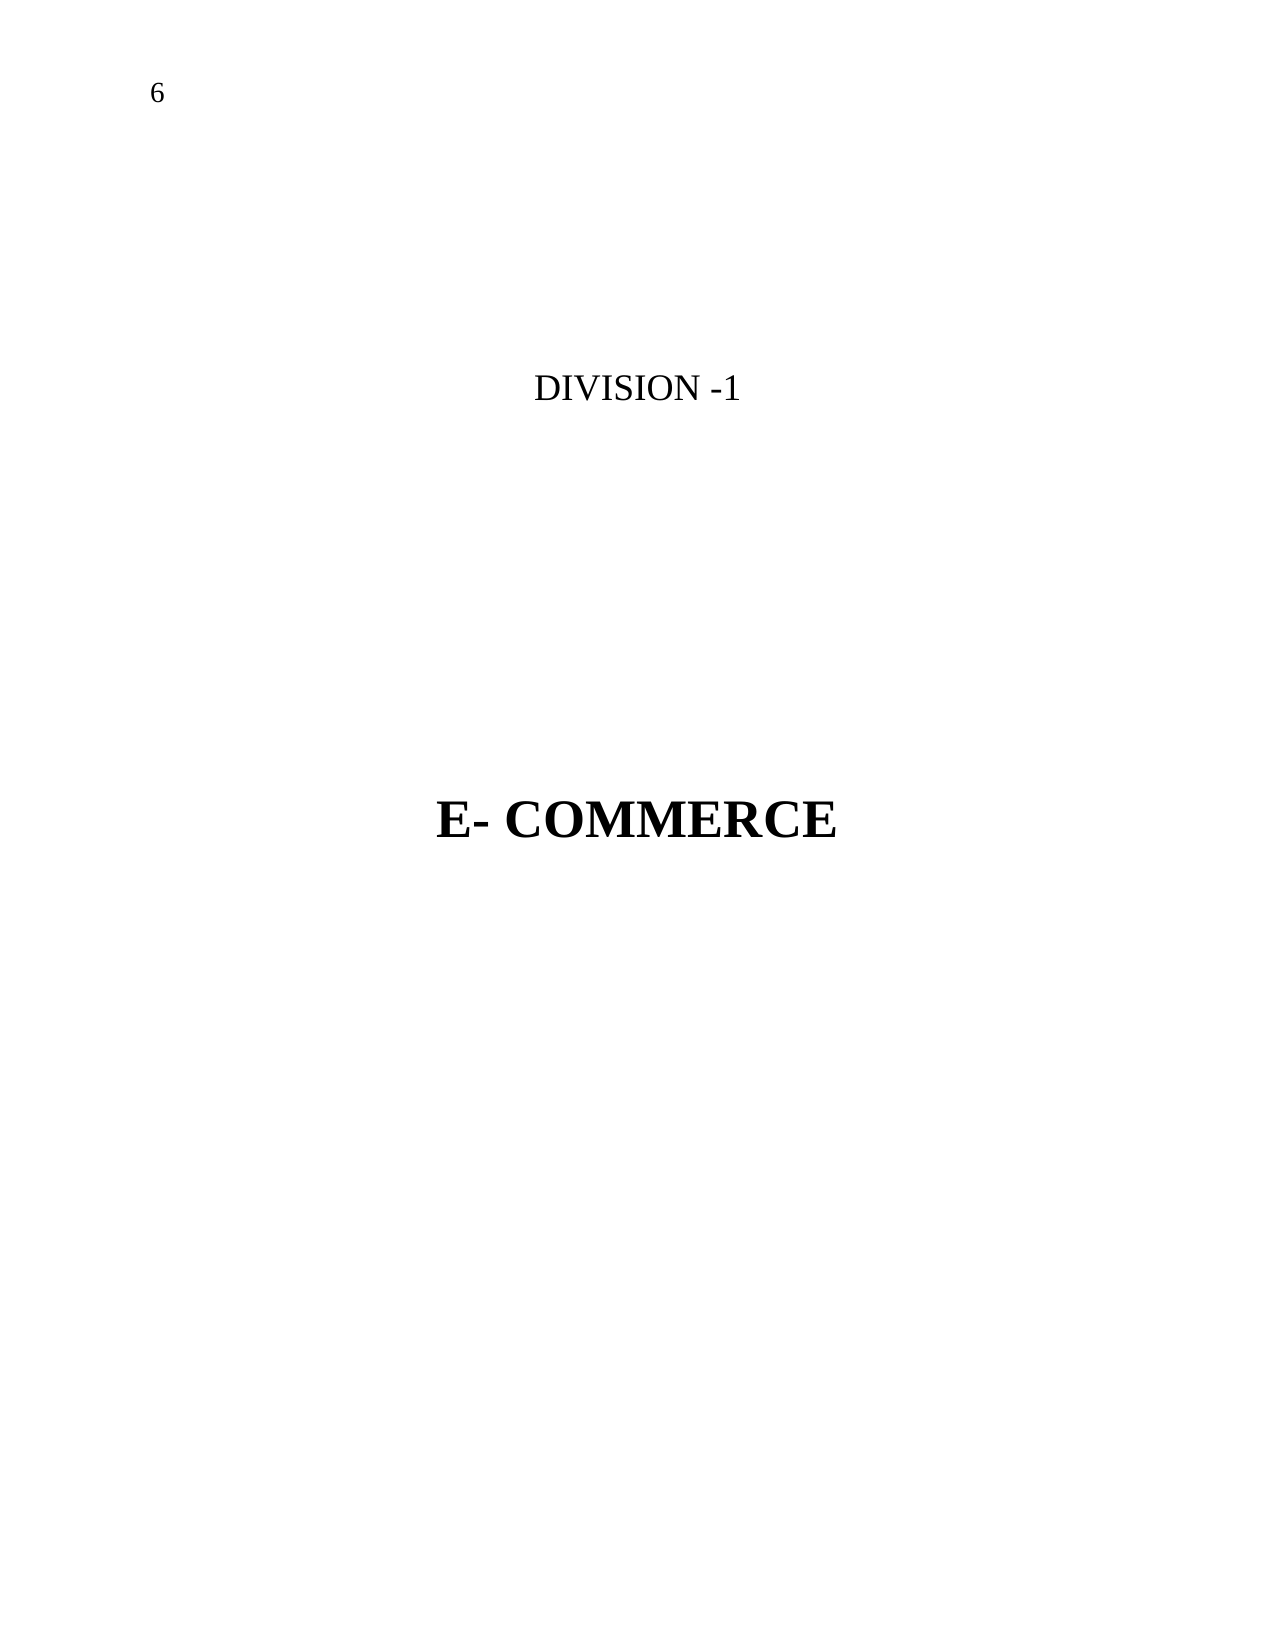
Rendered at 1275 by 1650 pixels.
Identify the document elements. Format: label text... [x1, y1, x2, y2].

text E- COMMERCE [150, 787, 1125, 849]
text DIVISION -1 [150, 366, 1125, 409]
